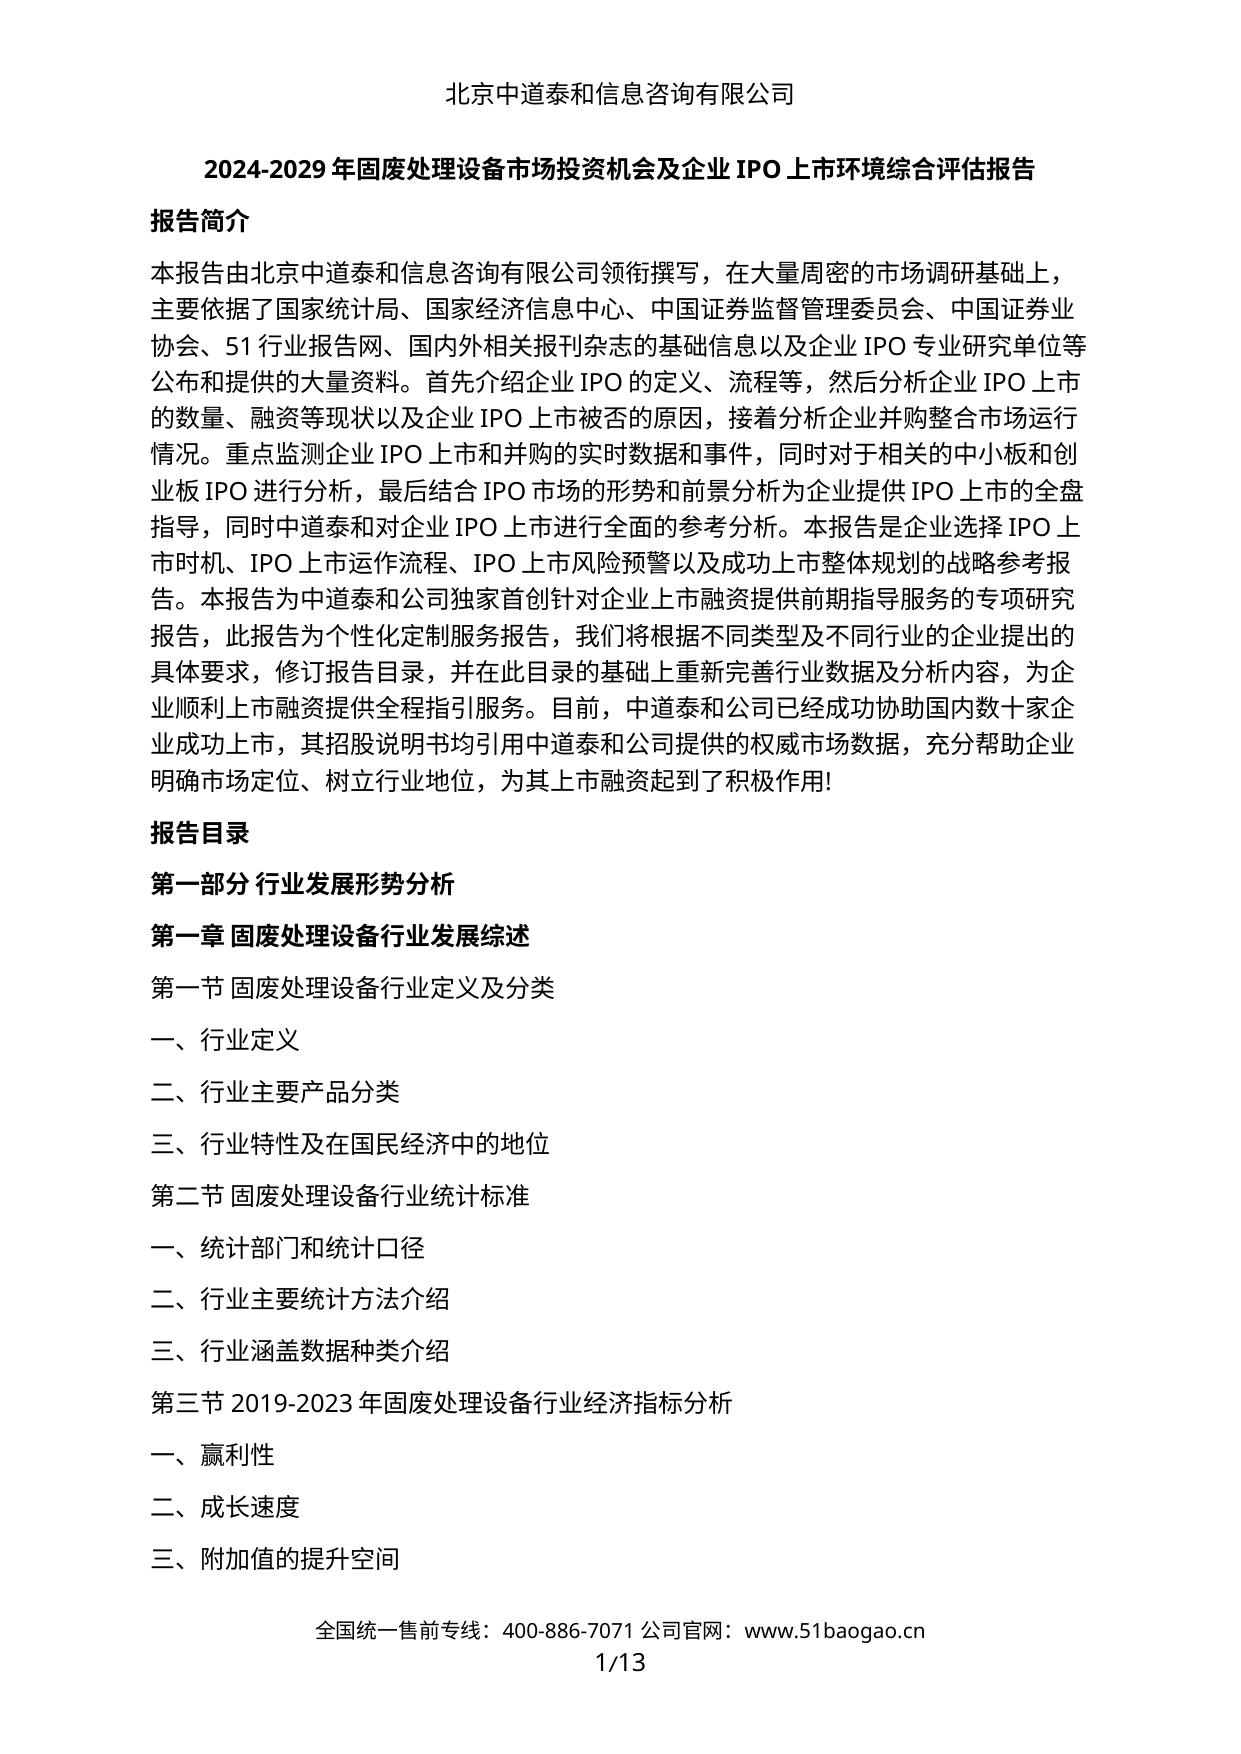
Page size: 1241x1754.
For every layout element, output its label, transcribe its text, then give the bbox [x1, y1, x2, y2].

text 一、行业定义 [150, 1021, 1090, 1057]
text 本报告由北京中道泰和信息咨询有限公司领衔撰写，在大量周密的市场调研基础上，主要依据了国家统计局、国家经济信息中心、中国证券监督管理委员会、中国证券业协会、51行业报告网、国内外相关报刊杂志的基础信息以及企业IPO专业研究单位等公布和提供的大量资料。首先介绍企业IPO的定义、流程等，然后分析企业IPO上市的数量、融资等现状以及企业IPO上市被否的原因，接着分析企业并购整合市场运行情况。重点监测企业IPO上市和并购的实时数据和事件，同时对于相关的中小板和创业板IPO进行分析，最后结合IPO市场的形势和前景分析为企业提供IPO上市的全盘指导，同时中道泰和对企业IPO上市进行全面的参考分析。本报告是企业选择IPO上市时机、IPO上市运作流程、IPO上市风险预警以及成功上市整体规划的战略参考报告。本报告为中道泰和公司独家首创针对企业上市融资提供前期指导服务的专项研究报告，此报告为个性化定制服务报告，我们将根据不同类型及不同行业的企业提出的具体要求，修订报告目录，并在此目录的基础上重新完善行业数据及分析内容，为企业顺利上市融资提供全程指引服务。目前，中道泰和公司已经成功协助国内数十家企业成功上市，其招股说明书均引用中道泰和公司提供的权威市场数据，充分帮助企业明确市场定位、树立行业地位，为其上市融资起到了积极作用! [150, 254, 1090, 797]
text 第一部分 行业发展形势分析 [150, 865, 1090, 901]
text 三、行业特性及在国民经济中的地位 [150, 1124, 1090, 1161]
text 三、附加值的提升空间 [150, 1539, 1090, 1576]
text 第一章 固废处理设备行业发展综述 [150, 917, 1090, 953]
text 2024-2029年固废处理设备市场投资机会及企业IPO上市环境综合评估报告 [150, 150, 1090, 186]
text 第三节 2019-2023年固废处理设备行业经济指标分析 [150, 1384, 1090, 1420]
text 第一节 固废处理设备行业定义及分类 [150, 969, 1090, 1005]
text 第二节 固废处理设备行业统计标准 [150, 1176, 1090, 1212]
text 报告目录 [150, 813, 1090, 849]
text 二、成长速度 [150, 1487, 1090, 1524]
text 二、行业主要统计方法介绍 [150, 1280, 1090, 1316]
text 一、统计部门和统计口径 [150, 1228, 1090, 1264]
text 报告简介 [150, 202, 1090, 238]
text 三、行业涵盖数据种类介绍 [150, 1332, 1090, 1368]
text 二、行业主要产品分类 [150, 1072, 1090, 1109]
text 一、赢利性 [150, 1436, 1090, 1472]
